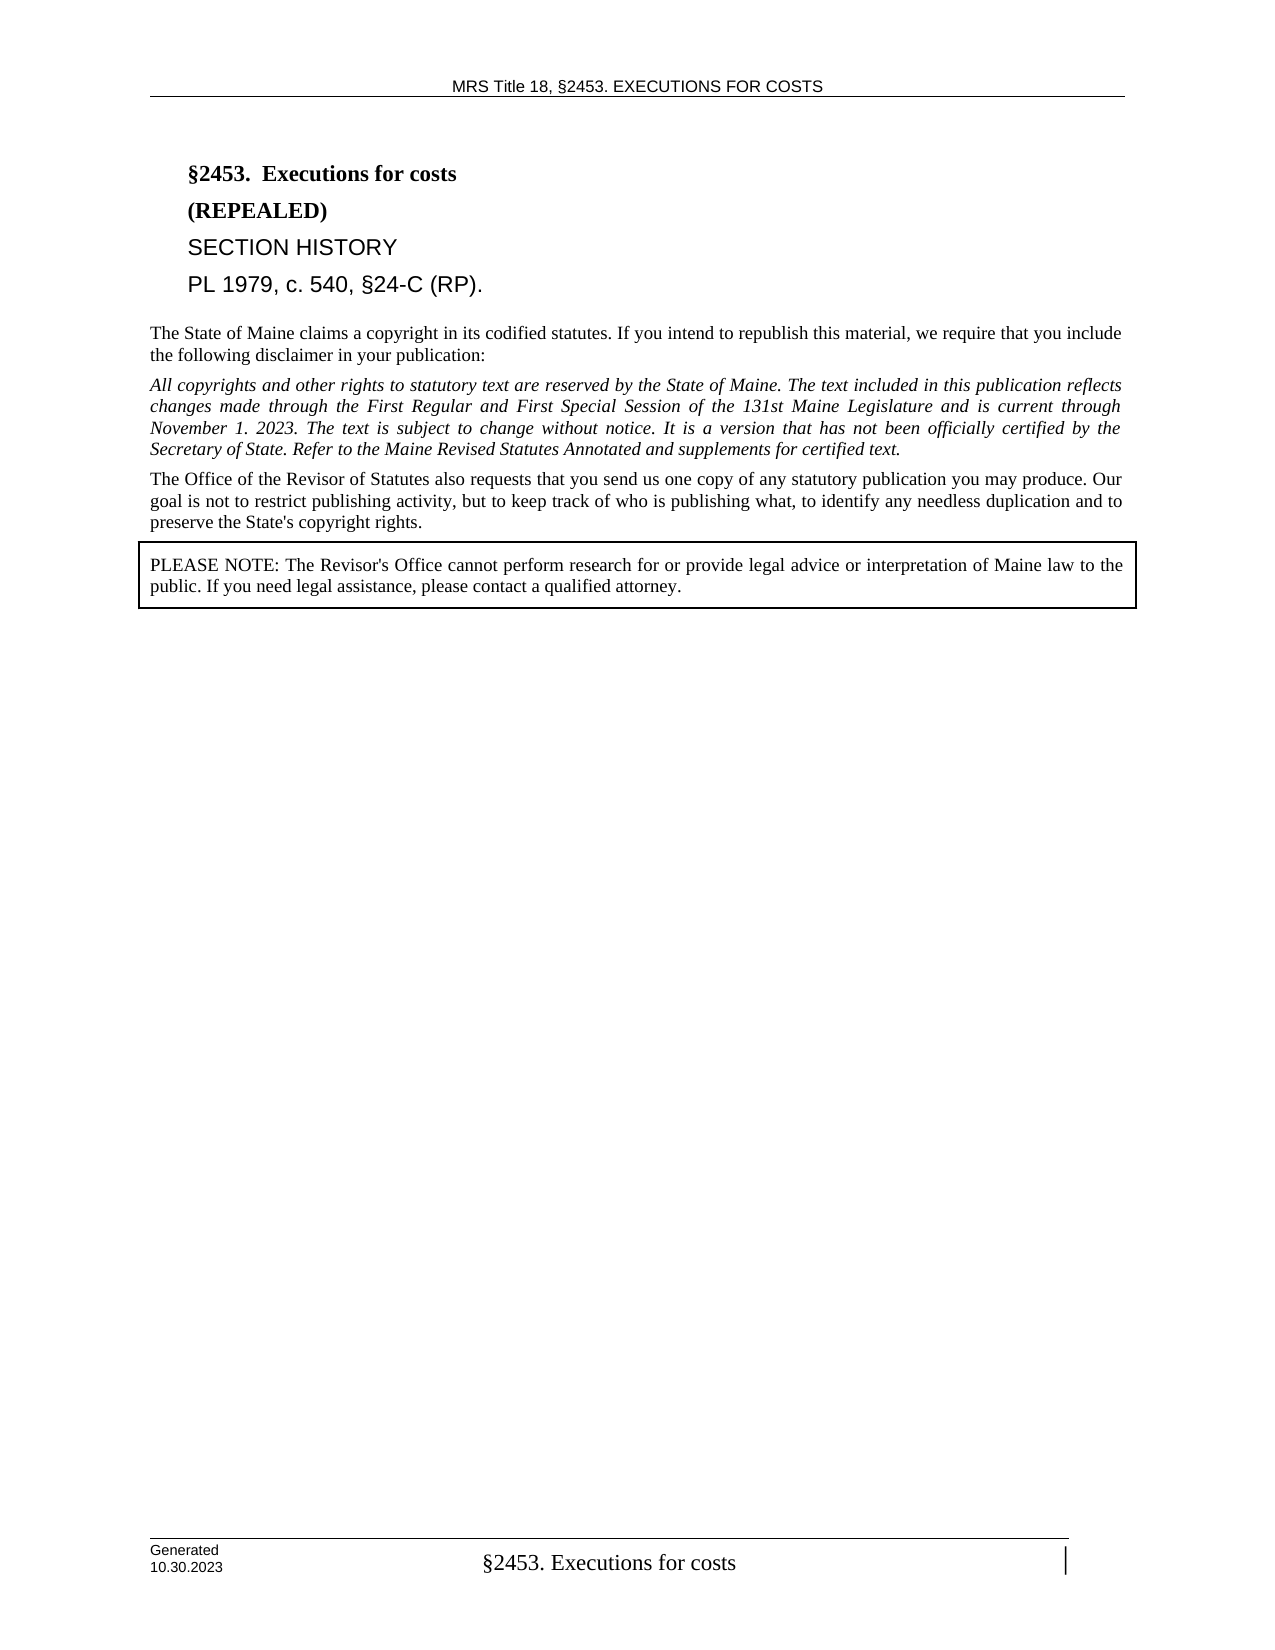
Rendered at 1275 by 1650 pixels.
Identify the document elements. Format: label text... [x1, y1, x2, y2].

text PLEASE NOTE: The Revisor's Office cannot perform research for or provide legal advice or interpretation of Maine law to the public. If you need legal assistance, please contact a qualified attorney. [140, 543, 1135, 607]
text PL 1979, c. 540, §24-C (RP). [187, 271, 1125, 297]
text All copyrights and other rights to statutory text are reserved by the State of Maine. The text included in this publication reflects changes made through the First Regular and First Special Session of the 131st Maine Legislature and is current through November 1. 2023 . The text is subject to change without notice. It is a version that has not been officially certified by the Secretary of State. Refer to the Maine Revised Statutes Annotated and supplements for certified text. [150, 373, 1125, 460]
text (REPEALED) [187, 197, 1125, 223]
text §2453. Executions for costs [187, 160, 1125, 187]
text The State of Maine claims a copyright in its codified statutes. If you intend to republish this material, we require that you include the following disclaimer in your publication: [150, 322, 1125, 365]
text SECTION HISTORY [187, 234, 1125, 260]
text The Office of the Revisor of Statutes also requests that you send us one copy of any statutory publication you may produce. Our goal is not to restrict publishing activity, but to keep track of who is publishing what, to identify any needless duplication and to preserve the State's copyright rights. [150, 468, 1125, 533]
